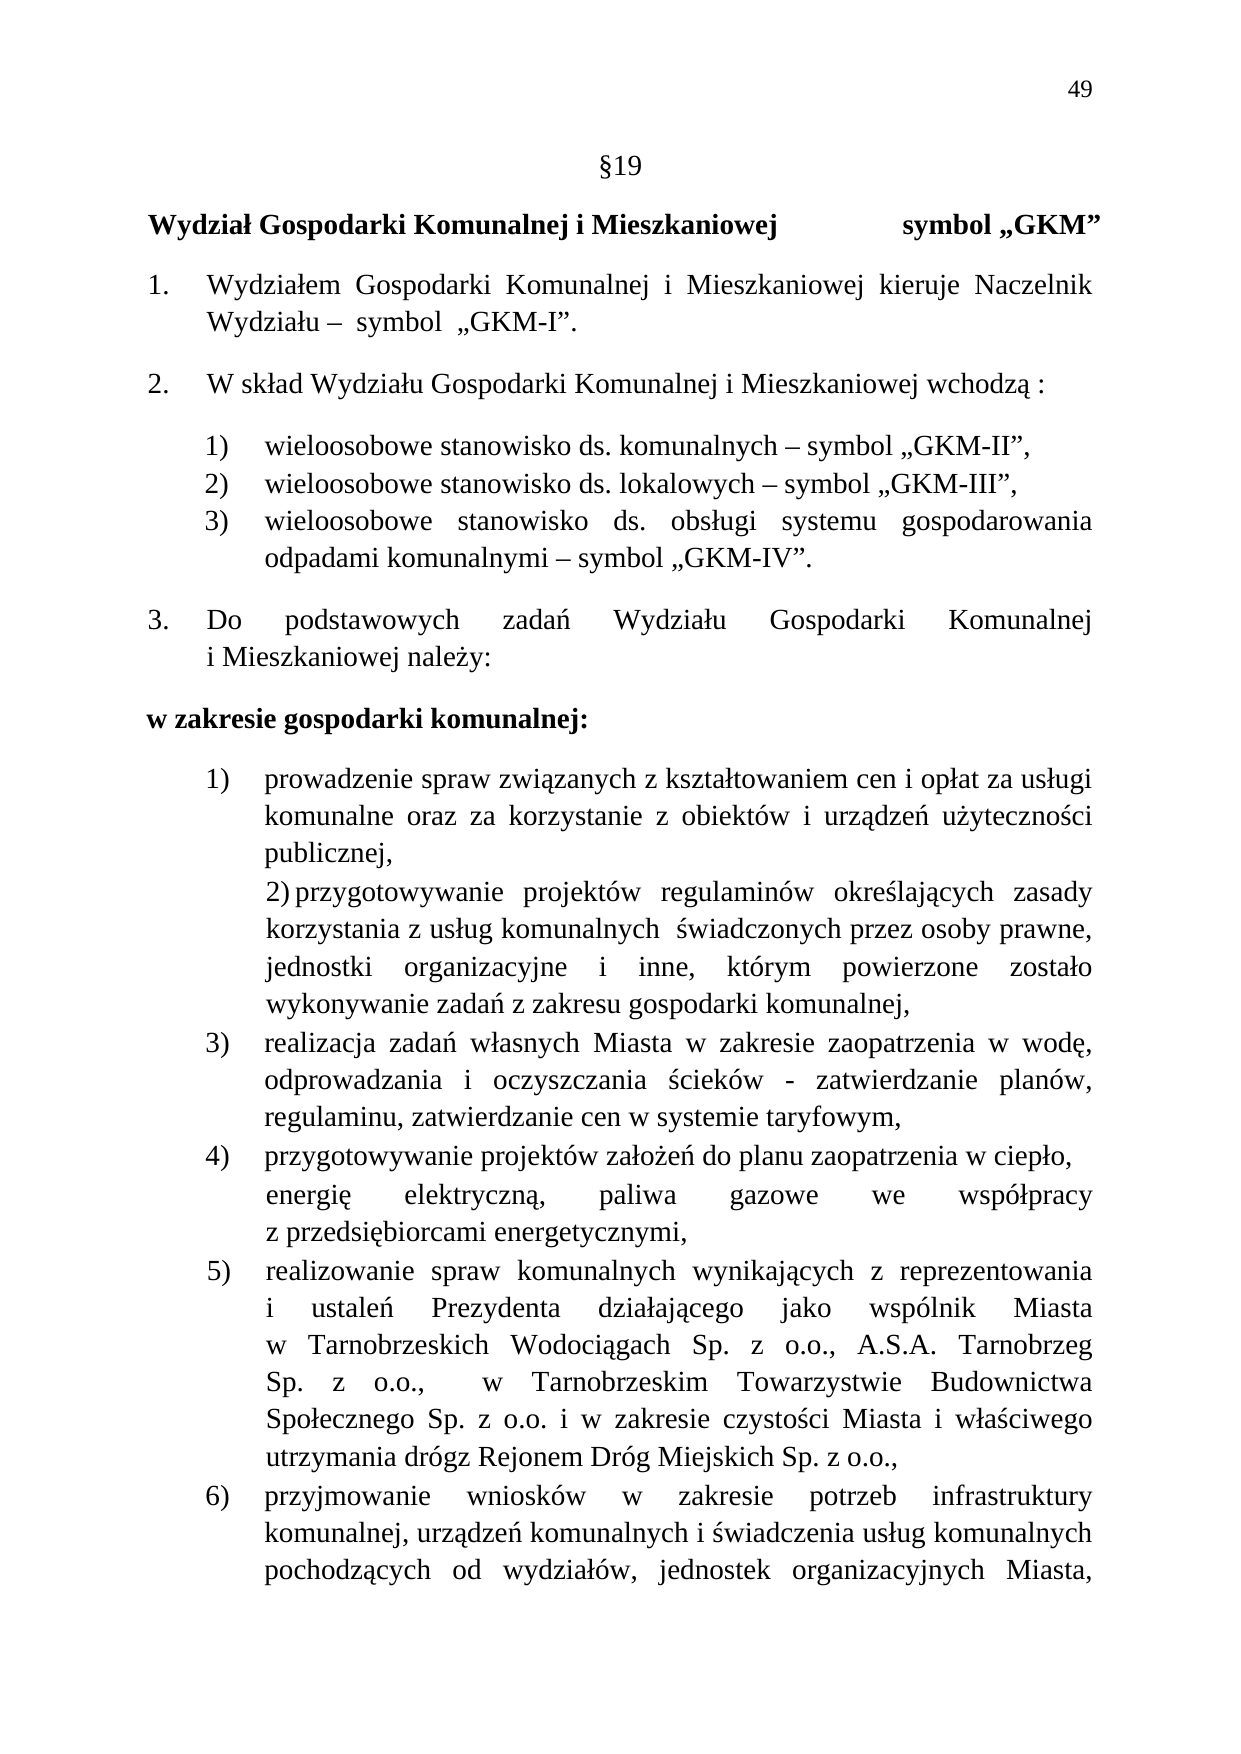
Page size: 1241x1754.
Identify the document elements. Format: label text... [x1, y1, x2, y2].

text energię elektryczną, paliwa gazowe we współpracy z przedsiębiorcami energetycznymi, [266, 1177, 1093, 1248]
list przygotowywanie projektów założeń do planu zaopatrzenia w ciepło, [205, 1138, 1093, 1172]
list prowadzenie spraw związanych z kształtowaniem cen i opłat za usługi komunalne oraz za korzystanie z obiektów i urządzeń użyteczności publicznej, [205, 761, 1093, 869]
list realizacja zadań własnych Miasta w zakresie zaopatrzenia w wodę, odprowadzania i oczyszczania ścieków - zatwierdzanie planów, regulaminu, zatwierdzanie cen w systemie taryfowym, [205, 1025, 1093, 1133]
list wieloosobowe stanowisko ds. lokalowych – symbol „GKM-III”, [204, 466, 1064, 499]
list przygotowywanie projektów regulaminów określających zasady korzystania z usług komunalnych świadczonych przez osoby prawne, jednostki organizacyjne i inne, którym powierzone zostało wykonywanie zadań z zakresu gospodarki komunalnej, [266, 874, 1093, 1019]
list W skład Wydziału Gospodarki Komunalnej i Mieszkaniowej wchodzą : [147, 366, 1093, 400]
subtitle §19 [177, 148, 1063, 181]
list Do podstawowych zadań Wydziału Gospodarki Komunalnej i Mieszkaniowej należy: [147, 602, 1093, 673]
list wieloosobowe stanowisko ds. obsługi systemu gospodarowania odpadami komunalnymi – symbol „GKM-IV”. [204, 503, 1093, 574]
list realizowanie spraw komunalnych wynikających z reprezentowania i ustaleń Prezydenta działającego jako wspólnik Miasta w Tarnobrzeskich Wodociągach Sp. z o.o., A.S.A. Tarnobrzeg Sp. z o.o., w Tarnobrzeskim Towarzystwie Budownictwa Społecznego Sp. z o.o. i w zakresie czystości Miasta i właściwego utrzymania drógz Rejonem Dróg Miejskich Sp. z o.o., [207, 1253, 1093, 1472]
text w zakresie gospodarki komunalnej: [146, 702, 1098, 735]
text Wydział Gospodarki Komunalnej i Mieszkaniowej symbol „GKM” [148, 207, 1101, 241]
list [205, 1478, 1093, 1586]
list wieloosobowe stanowisko ds. komunalnych – symbol „GKM-II”, [204, 428, 1064, 462]
list Wydziałem Gospodarki Komunalnej i Mieszkaniowej kieruje Naczelnik Wydziału – symbol „GKM-I”. [147, 267, 1093, 338]
